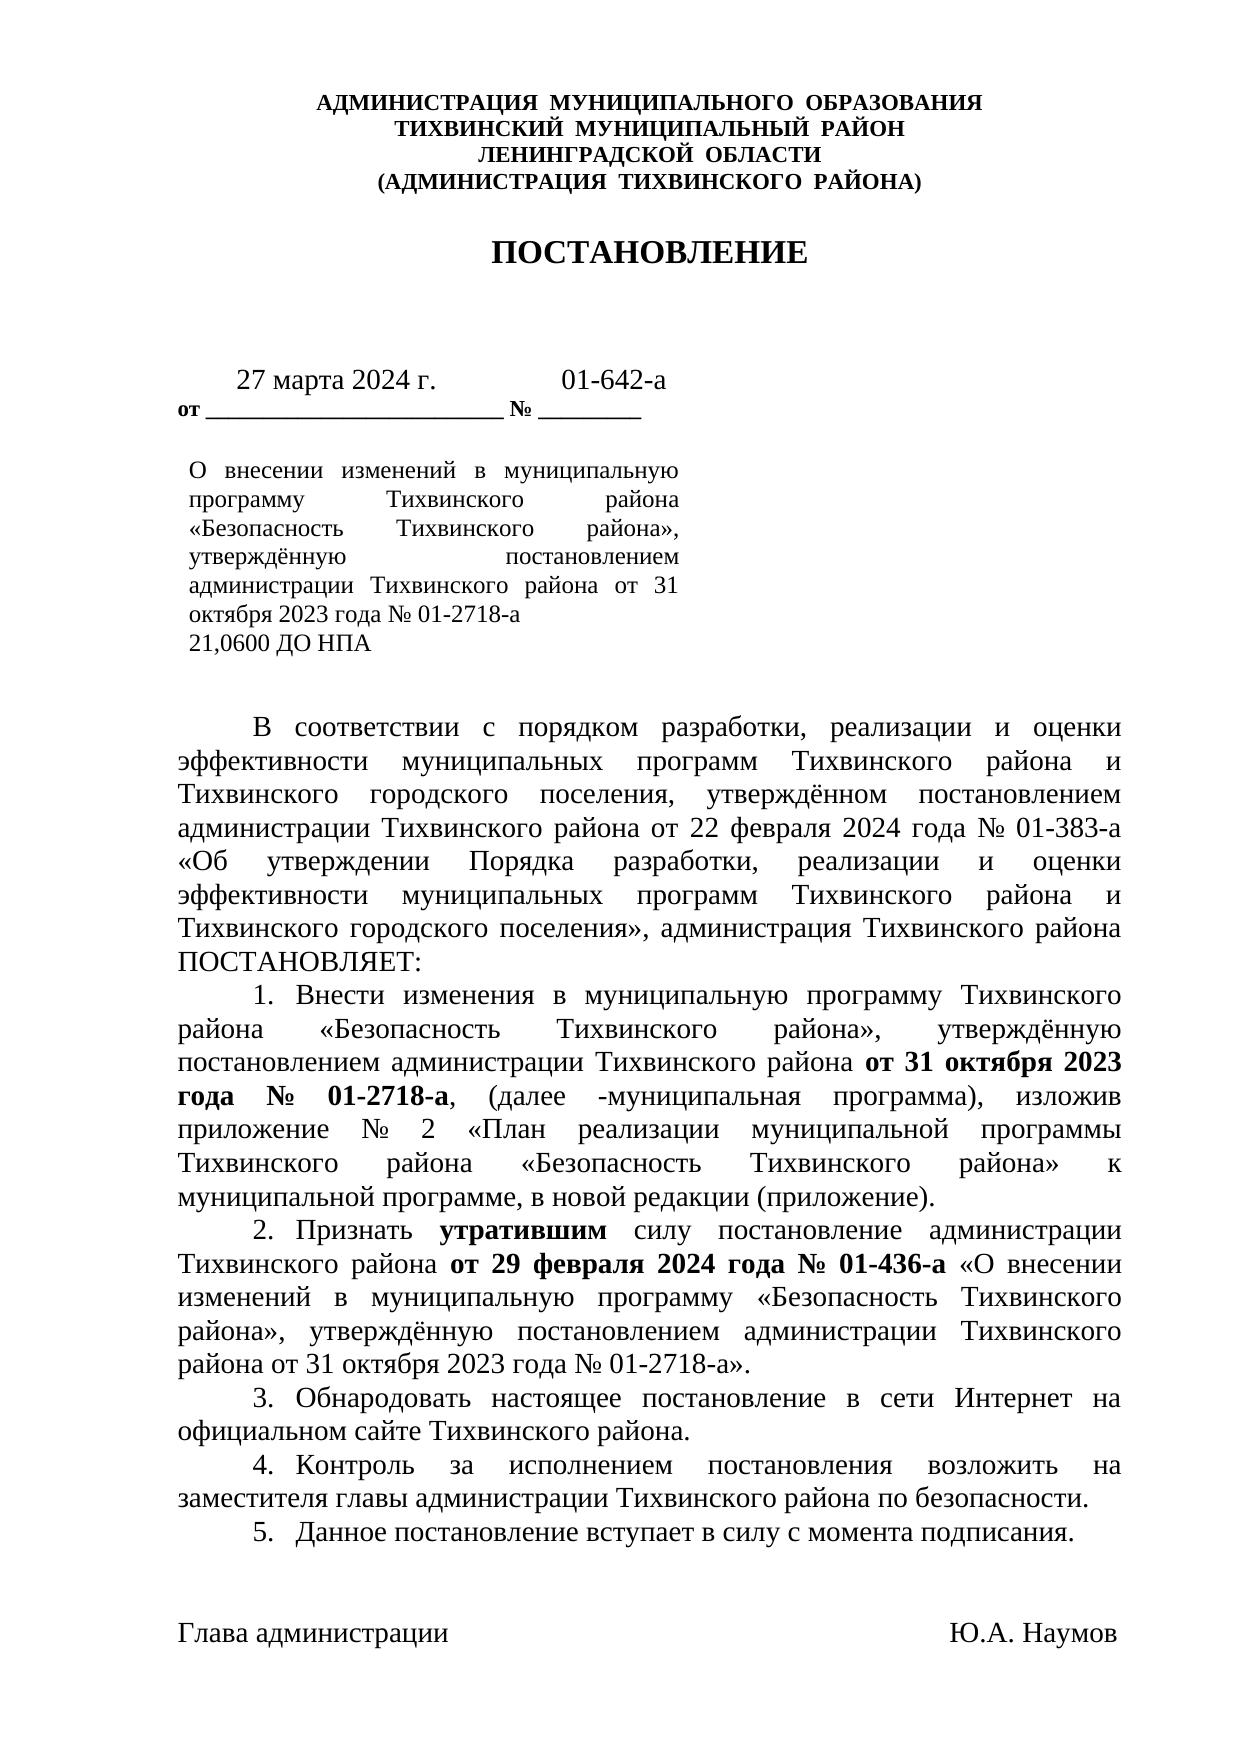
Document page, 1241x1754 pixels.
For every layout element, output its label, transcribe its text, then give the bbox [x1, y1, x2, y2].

subtitle АДМИНИСТРАЦИЯ МУНИЦИПАЛЬНОГО ОБРАЗОВАНИЯ [177, 89, 1122, 115]
text 27 марта 2024 г. 01-642-а [177, 362, 1122, 395]
text (АДМИНИСТРАЦИЯ ТИХВИНСКОГО РАЙОНА) [177, 168, 1122, 194]
text ТИХВИНСКИЙ МУНИЦИПАЛЬНЫЙ РАЙОН [177, 115, 1122, 141]
list Данное постановление вступает в силу с момента подписания. [177, 1514, 1122, 1548]
table_cell 21,0600 ДО НПА [177, 628, 691, 656]
list Обнародовать настоящее постановление в сети Интернет на официальном сайте Тихвинского района. [177, 1380, 1122, 1447]
table_header О внесении изменений в муниципальную программу Тихвинского района «Безопасность Тихвинского района», утверждённую постановлением администрации Тихвинского района от 31 октября 2023 года № 01-2718-а [177, 455, 691, 628]
text ЛЕНИНГРАДСКОЙ ОБЛАСТИ [177, 141, 1122, 168]
text Глава администрации Ю.А. Наумов [177, 1615, 1122, 1648]
text ПОСТАНОВЛЕНИЕ [177, 232, 1122, 271]
list Признать утратившим силу постановление администрации Тихвинского района от 29 февраля 2024 года № 01-436-а «О внесении изменений в муниципальную программу «Безопасность Тихвинского района», утверждённую постановлением администрации Тихвинского района от 31 октября 2023 года № 01-2718-а». [177, 1212, 1122, 1380]
text В соответствии с порядком разработки, реализации и оценки эффективности муниципальных программ Тихвинского района и Тихвинского городского поселения, утверждённом постановлением администрации Тихвинского района от 22 февраля 2024 года № 01-383-а «Об утверждении Порядка разработки, реализации и оценки эффективности муниципальных программ Тихвинского района и Тихвинского городского поселения», администрация Тихвинского района ПОСТАНОВЛЯЕТ: [177, 709, 1122, 977]
text от __________________________ № _________ [177, 395, 1122, 422]
list Контроль за исполнением постановления возложить на заместителя главы администрации Тихвинского района по безопасности. [177, 1447, 1122, 1514]
list Внести изменения в муниципальную программу Тихвинского района «Безопасность Тихвинского района», утверждённую постановлением администрации Тихвинского района от 31 октября 2023 года № 01-2718-а, (далее -муниципальная программа), изложив приложение № 2 «План реализации муниципальной программы Тихвинского района «Безопасность Тихвинского района» к муниципальной программе, в новой редакции (приложение). [177, 977, 1122, 1212]
